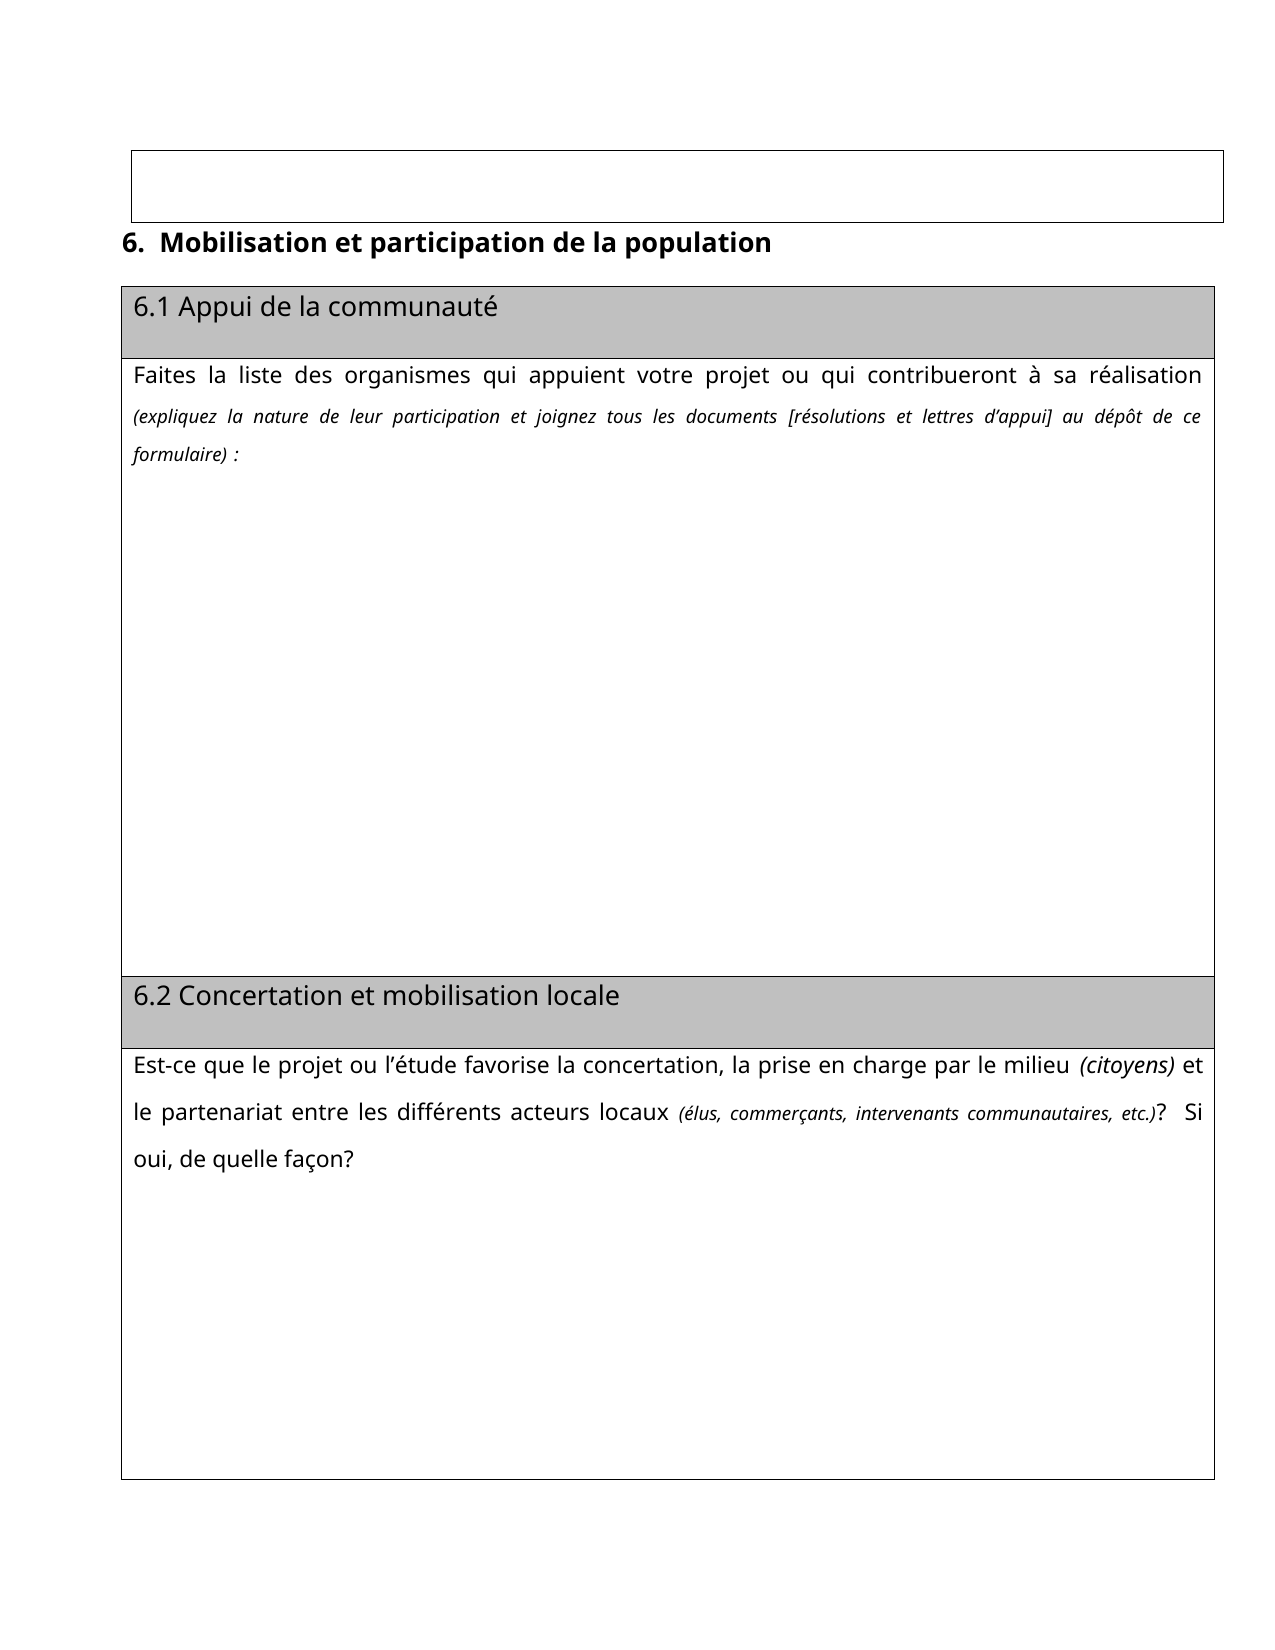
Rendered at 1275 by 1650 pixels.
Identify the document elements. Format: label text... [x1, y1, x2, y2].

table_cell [132, 151, 1223, 222]
table_header 6.1 Appui de la communauté [122, 287, 1214, 358]
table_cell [122, 1049, 1214, 1478]
text 6. Mobilisation et participation de la population [99, 223, 1087, 260]
table_cell Faites la liste des organismes qui appuient votre projet ou qui contribueront à sa réalisation (expliquez la nature de leur participation et joignez tous les documents [résolutions et lettres d’appui] au dépôt de ce formulaire) : [122, 359, 1214, 976]
table_cell 6.2 Concertation et mobilisation locale [122, 977, 1214, 1048]
